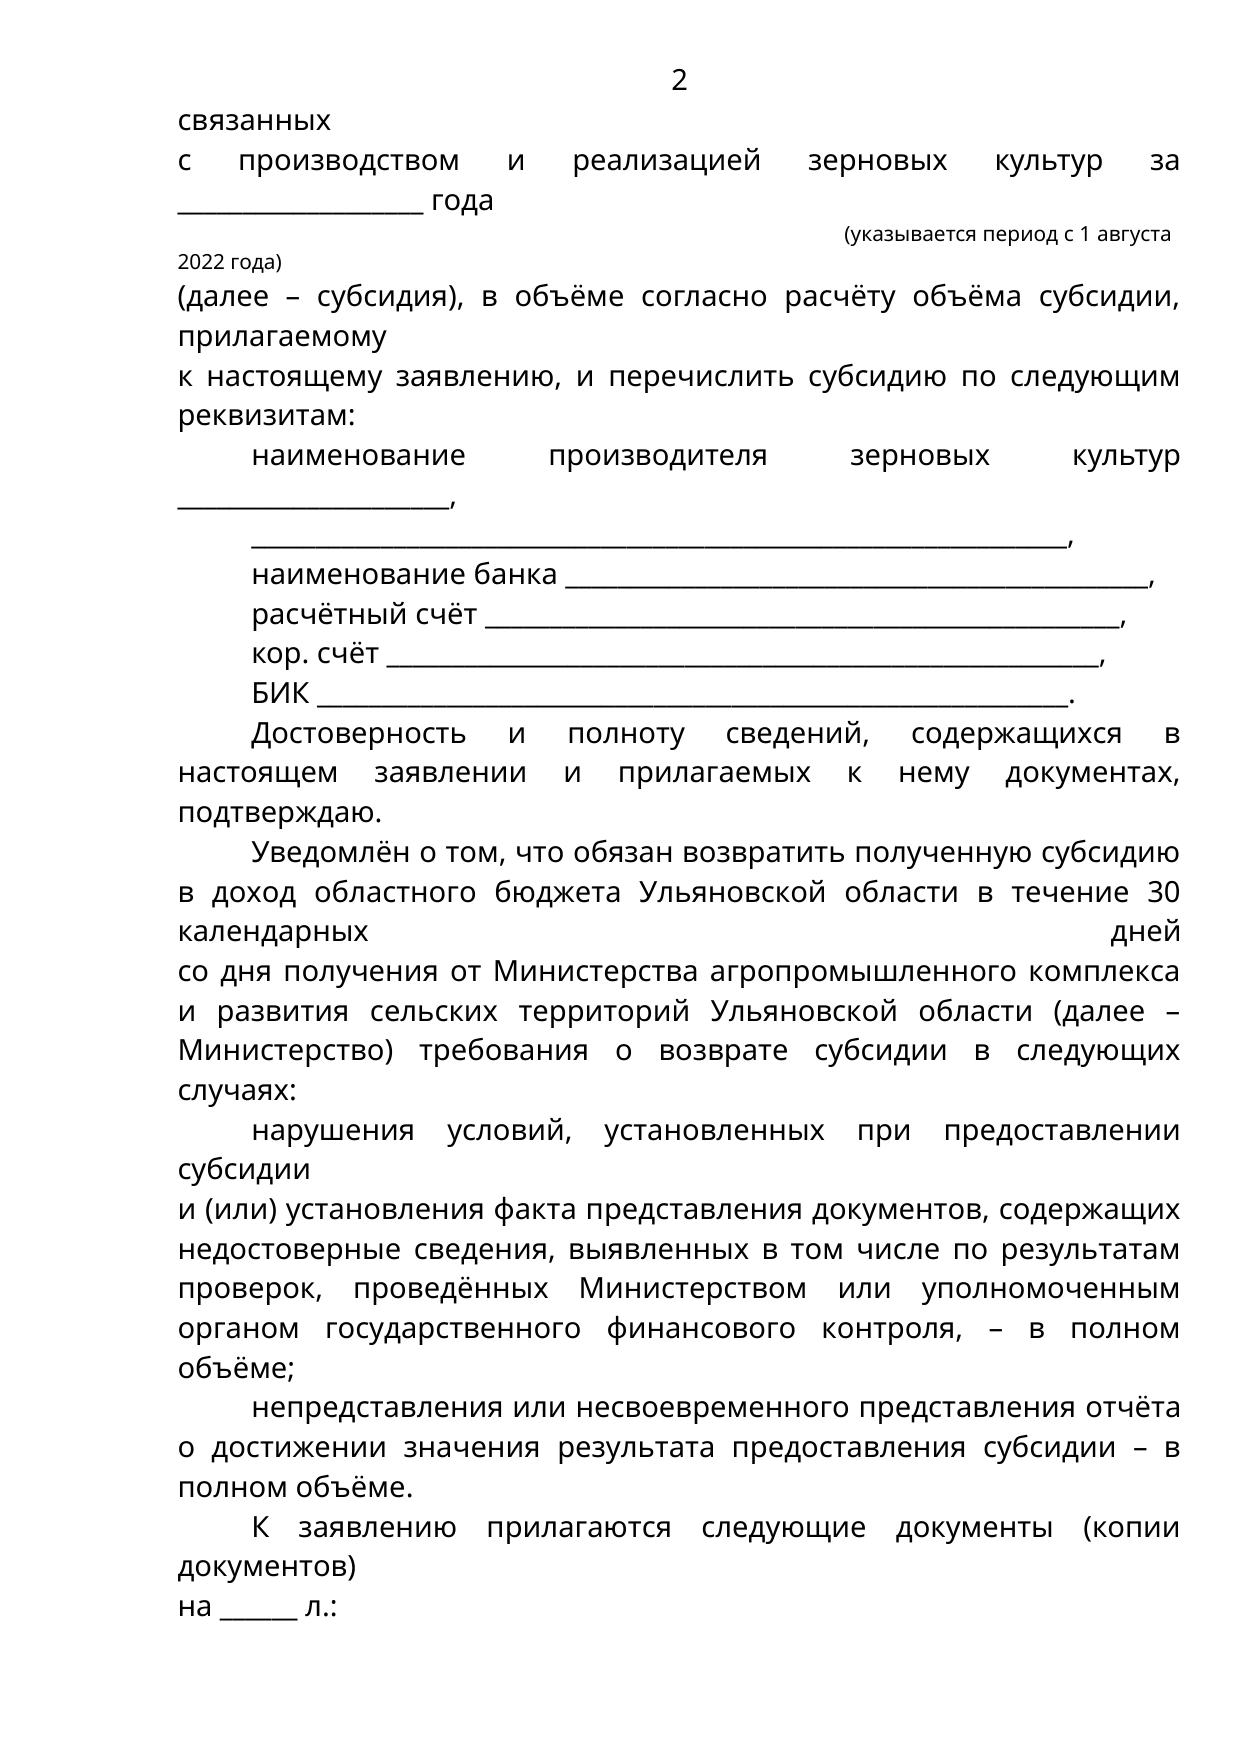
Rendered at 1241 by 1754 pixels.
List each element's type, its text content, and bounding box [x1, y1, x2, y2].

text Достоверность и полноту сведений, содержащихся в настоящем заявлении и прилагаемых к нему документах, подтверждаю. [177, 712, 1181, 831]
text наименование производителя зерновых культур _____________________, [177, 434, 1181, 514]
text нарушения условий, установленных при предоставлении субсидии и (или) установления факта представления документов, содержащих недостоверные сведения, выявленных в том числе по результатам проверок, проведённых Министерством или уполномоченным органом государственного финансового контроля, – в полном объёме; [177, 1109, 1181, 1387]
text (указывается период с 1 августа 2022 года) [177, 219, 1181, 276]
text К заявлению прилагаются следующие документы (копии документов) на ______ л.: [177, 1506, 1181, 1625]
text расчётный счёт _________________________________________________, [177, 593, 1181, 633]
text БИК __________________________________________________________. [177, 672, 1181, 712]
text непредставления или несвоевременного представления отчёта о достижении значения результата предоставления субсидии – в полном объёме. [177, 1387, 1181, 1506]
text (далее – субсидия), в объёме согласно расчёту объёма субсидии, прилагаемому к настоящему заявлению, и перечислить субсидию по следующим реквизитам: [177, 276, 1181, 434]
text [177, 99, 1181, 219]
text наименование банка _____________________________________________, [177, 553, 1181, 593]
text _______________________________________________________________, [177, 514, 1181, 553]
text кор. счёт _______________________________________________________, [177, 633, 1181, 672]
text Уведомлён о том, что обязан возвратить полученную субсидию в доход областного бюджета Ульяновской области в течение 30 календарных дней со дня получения от Министерства агропромышленного комплекса и развития сельских территорий Ульяновской области (далее – Министерство) требования о возврате субсидии в следующих случаях: [177, 831, 1181, 1109]
